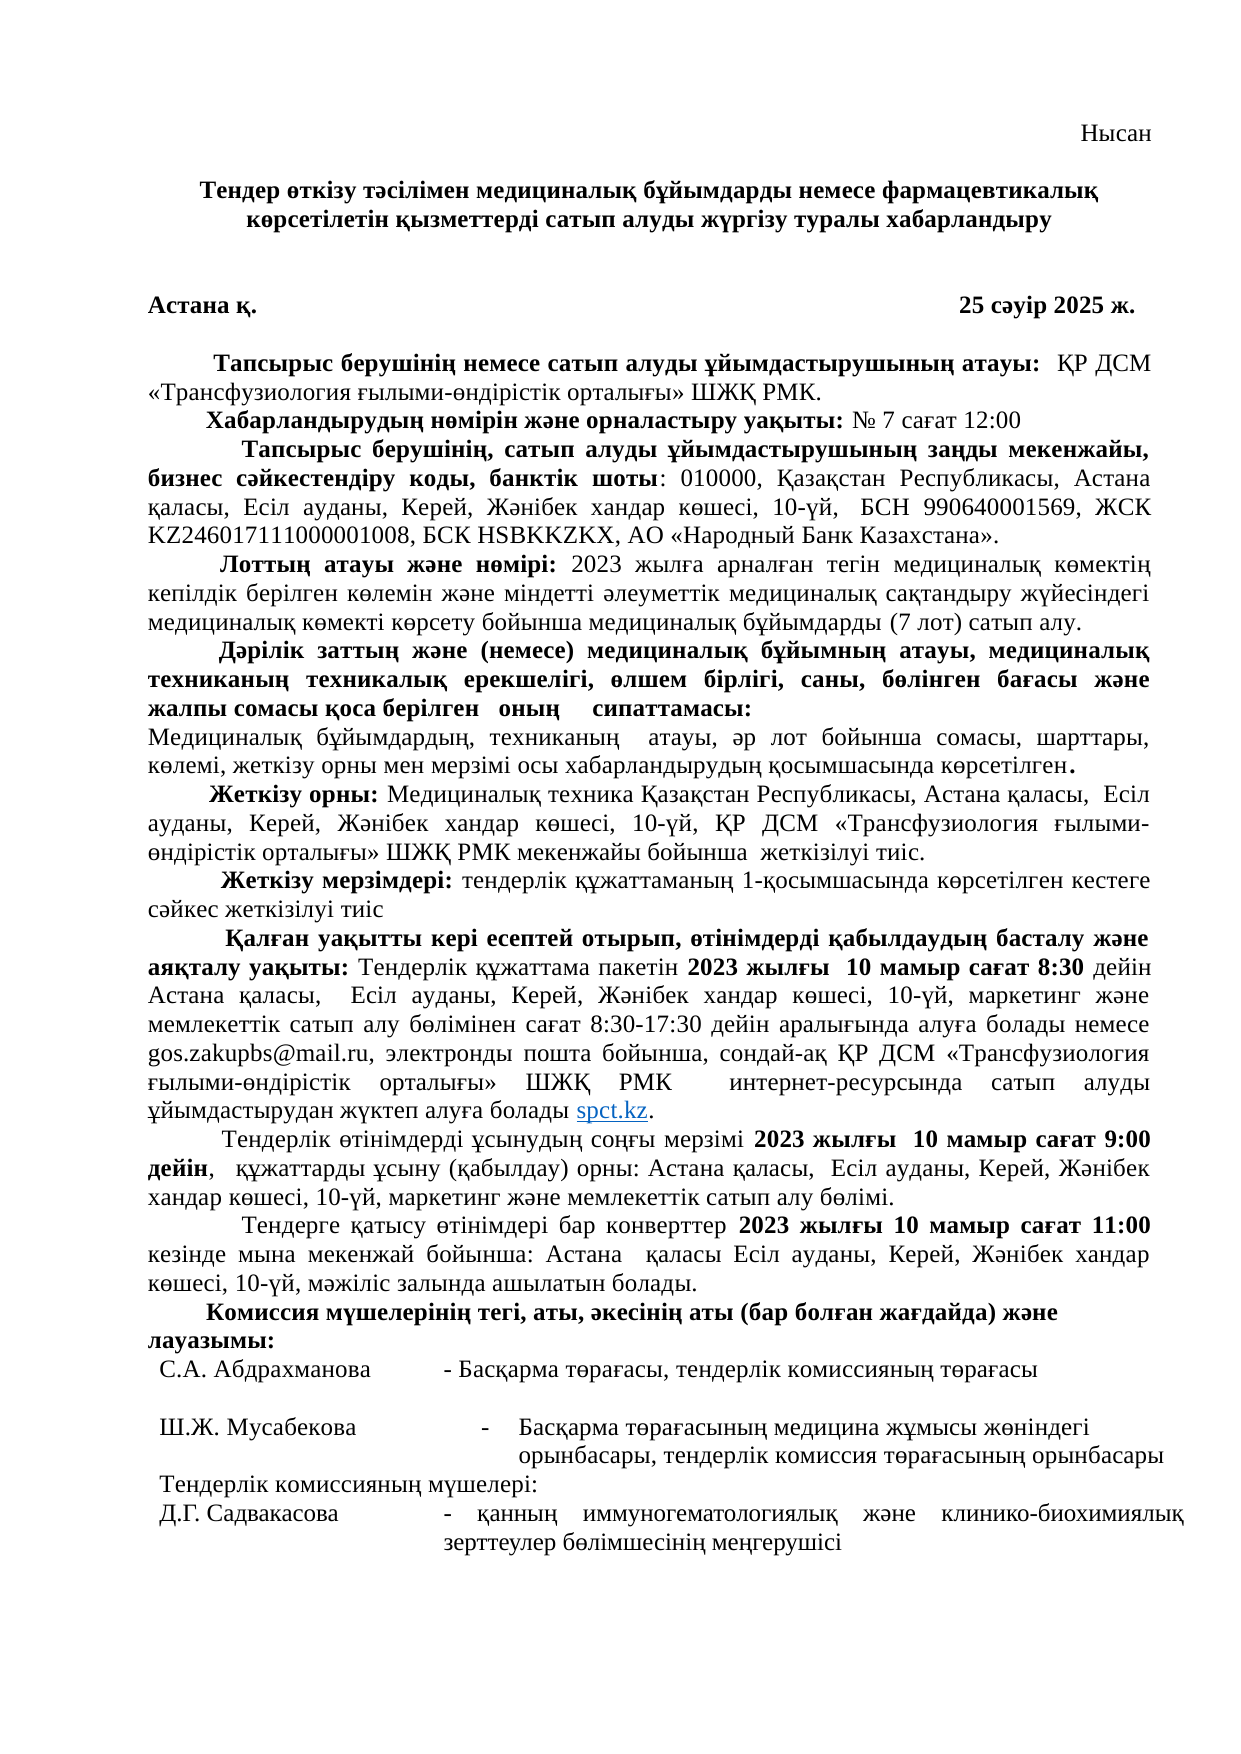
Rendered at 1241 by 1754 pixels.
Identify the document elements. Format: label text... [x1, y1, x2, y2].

text Медициналық бұйымдардың, техниканың атауы, әр лот бойынша сомасы, шарттары, көлемі, жеткізу орны мен мерзімі осы хабарландырудың қосымшасында көрсетілген. [148, 722, 1152, 779]
text Астана қ. 25 сәуір 2025 ж. [148, 291, 1152, 319]
text Комиссия мүшелерінің тегі, аты, әкесінің аты (бар болған жағдайда) және лауазымы: [148, 1297, 1152, 1354]
table_header - Басқарма төрағасы, тендерлік комиссияның төрағасы [432, 1354, 1196, 1412]
text Қалған уақытты кері есептей отырып, өтінімдерді қабылдаудың басталу және аяқталу уақыты: Тендерлік құжаттама пакетін 2023 жылғы 10 мамыр сағат 8:30 дейін Астана қаласы, Есіл ауданы, Керей, Жәнібек хандар көшесі, 10-үй, маркетинг және мемлекеттік сатып алу бөлімінен сағат 8:30-17:30 дейін аралығында алуға болады немесе gos.zakupbs@mail.ru, электронды пошта бойынша, сондай-ақ ҚР ДСМ «Трансфузиология ғылыми-өндірістік орталығы» ШЖҚ РМК интернет-ресурсында сатып алуды ұйымдастырудан жүктеп алуға болады spct.kz. [148, 923, 1152, 1124]
table_cell - қанның иммуногематологиялық және клинико-биохимиялық зерттеулер бөлімшесінің меңгерушісі [432, 1498, 1196, 1584]
text Тапсырыс берушінің немесе сатып алуды ұйымдастырушының атауы: ҚР ДСМ «Трансфузиология ғылыми-өндірістік орталығы» ШЖҚ РМК. [148, 348, 1152, 406]
text Жеткізу орны: Медициналық техника Қазақстан Республикасы, Астана қаласы, Есіл ауданы, Керей, Жәнібек хандар көшесі, 10-үй, ҚР ДСМ «Трансфузиология ғылыми-өндірістік орталығы» ШЖҚ РМК мекенжайы бойынша жеткізілуі тиіс. [148, 779, 1152, 866]
table_cell Тендерлік комиссияның мүшелері: [148, 1469, 1196, 1498]
text Тендерге қатысу өтінімдері бар конверттер 2023 жылғы 10 мамыр сағат 11:00 кезінде мына мекенжай бойынша: Астана қаласы Есіл ауданы, Керей, Жәнібек хандар көшесі, 10-үй, мәжіліс залында ашылатын болады. [148, 1211, 1152, 1297]
text Хабарландырудың нөмірін және орналастыру уақыты: № 7 сағат 12:00 [148, 406, 1152, 434]
table_header С.А. Абдрахманова [148, 1354, 432, 1412]
text Дәрілік заттың және (немесе) медициналық бұйымның атауы, медициналық техниканың техникалық ерекшелігі, өлшем бірлігі, саны, бөлінген бағасы және жалпы сомасы қоса берілген оның сипаттамасы: [148, 636, 1152, 722]
table_cell Ш.Ж. Мусабекова [148, 1412, 432, 1469]
table_cell Басқарма төрағасының медицина жұмысы жөніндегі орынбасары, тендерлік комиссия төрағасының орынбасары [432, 1412, 1196, 1469]
text Тендер өткізу тәсілімен медициналық бұйымдарды немесе фармацевтикалық көрсетілетін қызметтерді сатып алуды жүргізу туралы хабарландыру [148, 176, 1152, 233]
text Лоттың атауы және нөмірі: 2023 жылға арналған тегін медициналық көмектің кепілдік берілген көлемін және міндетті әлеуметтік медициналық сақтандыру жүйесіндегі медициналық көмекті көрсету бойынша медициналық бұйымдарды (7 лот) сатып алу. [148, 549, 1152, 636]
text Тендерлік өтінімдерді ұсынудың соңғы мерзімі 2023 жылғы 10 мамыр сағат 9:00 дейін, құжаттарды ұсыну (қабылдау) орны: Астана қаласы, Есіл ауданы, Керей, Жәнібек хандар көшесі, 10-үй, маркетинг және мемлекеттік сатып алу бөлімі. [148, 1124, 1152, 1211]
text Нысан [148, 118, 1152, 147]
text Жеткізу мерзімдері: тендерлік құжаттаманың 1-қосымшасында көрсетілген кестеге сәйкес жеткізілуі тиіс [148, 866, 1152, 923]
table_cell Д.Г. Садвакасова [148, 1498, 432, 1584]
text Тапсырыс берушінің, сатып алуды ұйымдастырушының заңды мекенжайы, бизнес сәйкестендіру коды, банктік шоты: 010000, Қазақстан Республикасы, Астана қаласы, Есіл ауданы, Керей, Жәнібек хандар көшесі, 10-үй, БСН 990640001569, ЖСК KZ246017111000001008, БСК HSBKKZKX, АО «Народный Банк Казахстана». [148, 434, 1152, 549]
